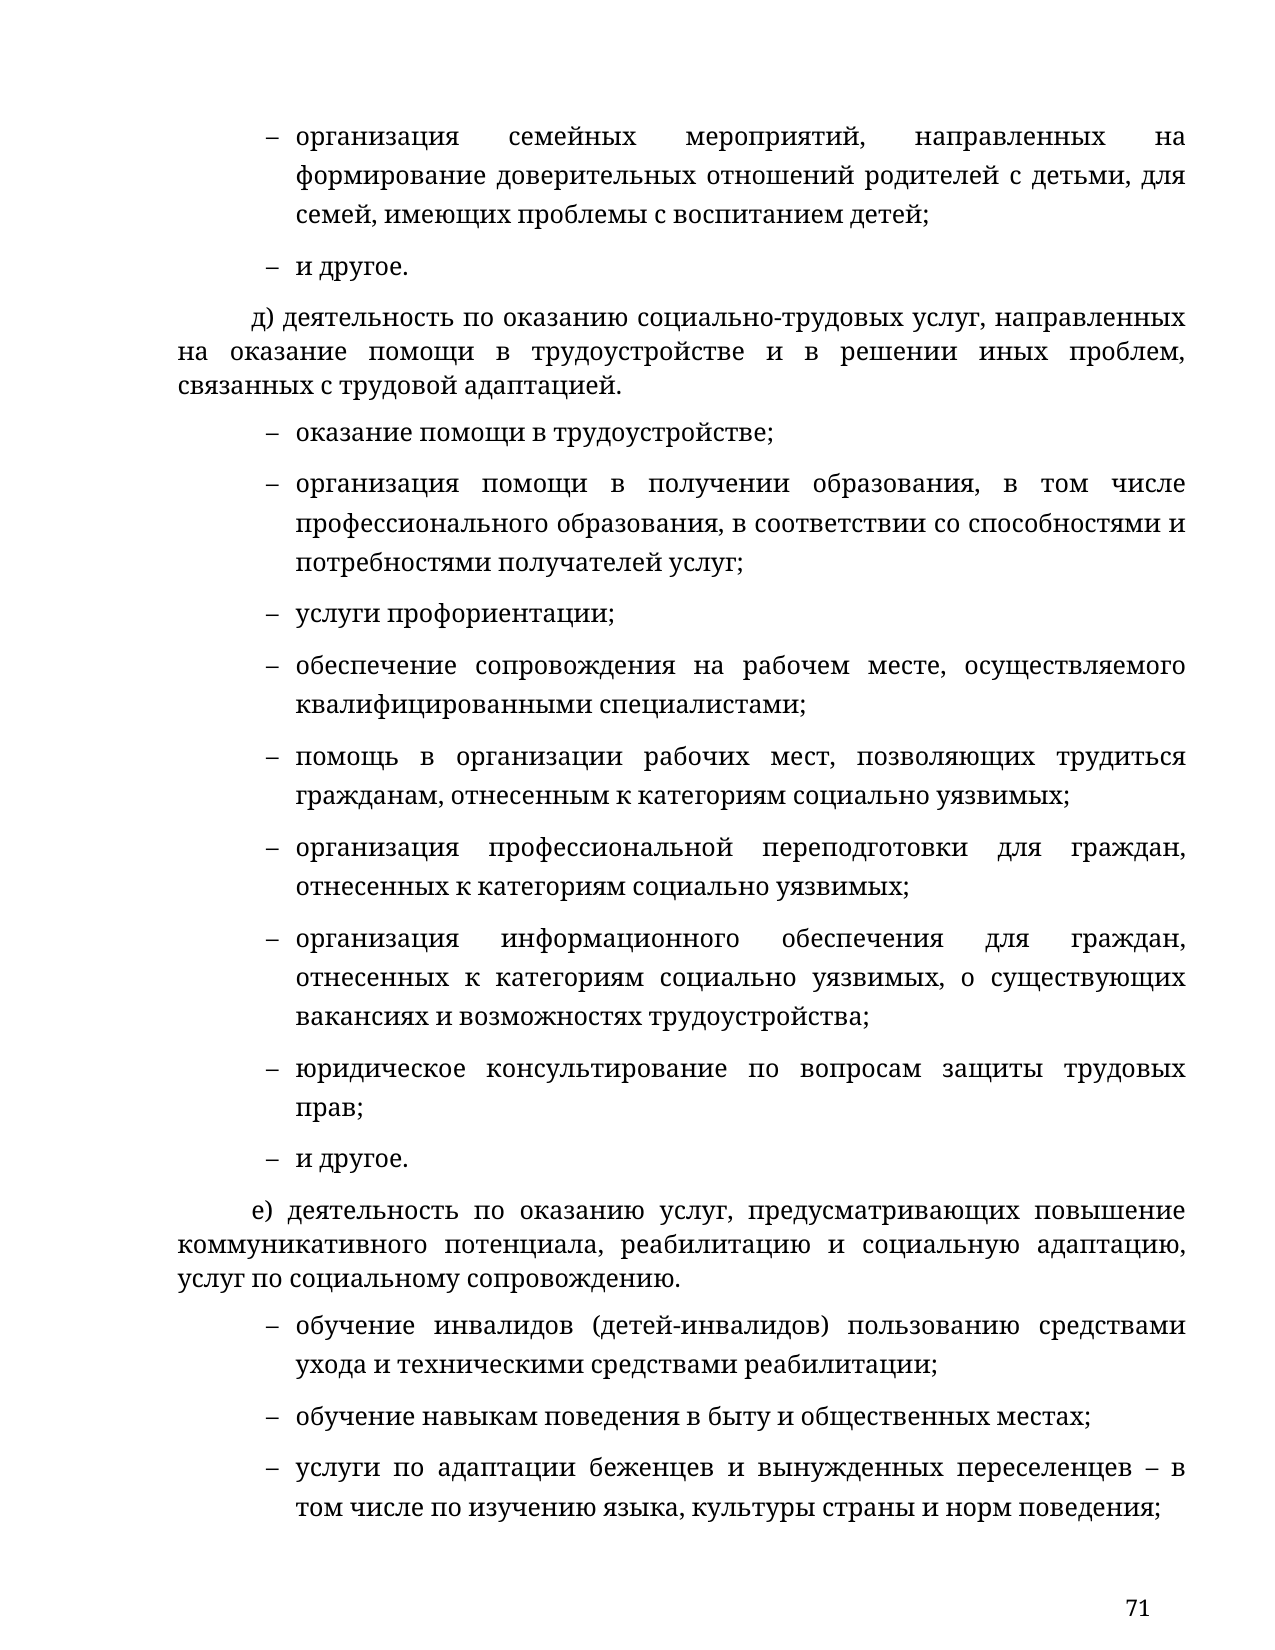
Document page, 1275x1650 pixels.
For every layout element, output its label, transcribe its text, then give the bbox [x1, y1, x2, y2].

list и другое. [266, 248, 1186, 282]
list обучение инвалидов (детей-инвалидов) пользованию средствами ухода и техническими средствами реабилитации; [266, 1307, 1186, 1381]
list обеспечение сопровождения на рабочем месте, осуществляемого квалифицированными специалистами; [266, 648, 1186, 721]
list и другое. [266, 1141, 1186, 1175]
list е) деятельность по оказанию услуг, предусматривающих повышение коммуникативного потенциала, реабилитацию и социальную адаптацию, услуг по социальному сопровождению. [177, 1193, 1186, 1295]
list обучение навыкам поведения в быту и общественных местах; [266, 1398, 1186, 1432]
list юридическое консультирование по вопросам защиты трудовых прав; [266, 1050, 1186, 1123]
list д) деятельность по оказанию социально-трудовых услуг, направленных на оказание помощи в трудоустройстве и в решении иных проблем, связанных с трудовой адаптацией. [177, 300, 1186, 402]
list помощь в организации рабочих мест, позволяющих трудиться гражданам, отнесенным к категориям социально уязвимых; [266, 739, 1186, 812]
list организация профессиональной переподготовки для граждан, отнесенных к категориям социально уязвимых; [266, 829, 1186, 903]
list организация помощи в получении образования, в том числе профессионального образования, в соответствии со способностями и потребностями получателей услуг; [266, 466, 1186, 578]
list организация информационного обеспечения для граждан, отнесенных к категориям социально уязвимых, о существующих вакансиях и возможностях трудоустройства; [266, 920, 1186, 1033]
list организация семейных мероприятий, направленных на формирование доверительных отношений родителей с детьми, для семей, имеющих проблемы с воспитанием детей; [266, 118, 1186, 231]
list услуги по адаптации беженцев и вынужденных переселенцев – в том числе по изучению языка, культуры страны и норм поведения; [266, 1450, 1186, 1523]
list услуги профориентации; [266, 596, 1186, 630]
list оказание помощи в трудоустройстве; [266, 414, 1186, 448]
